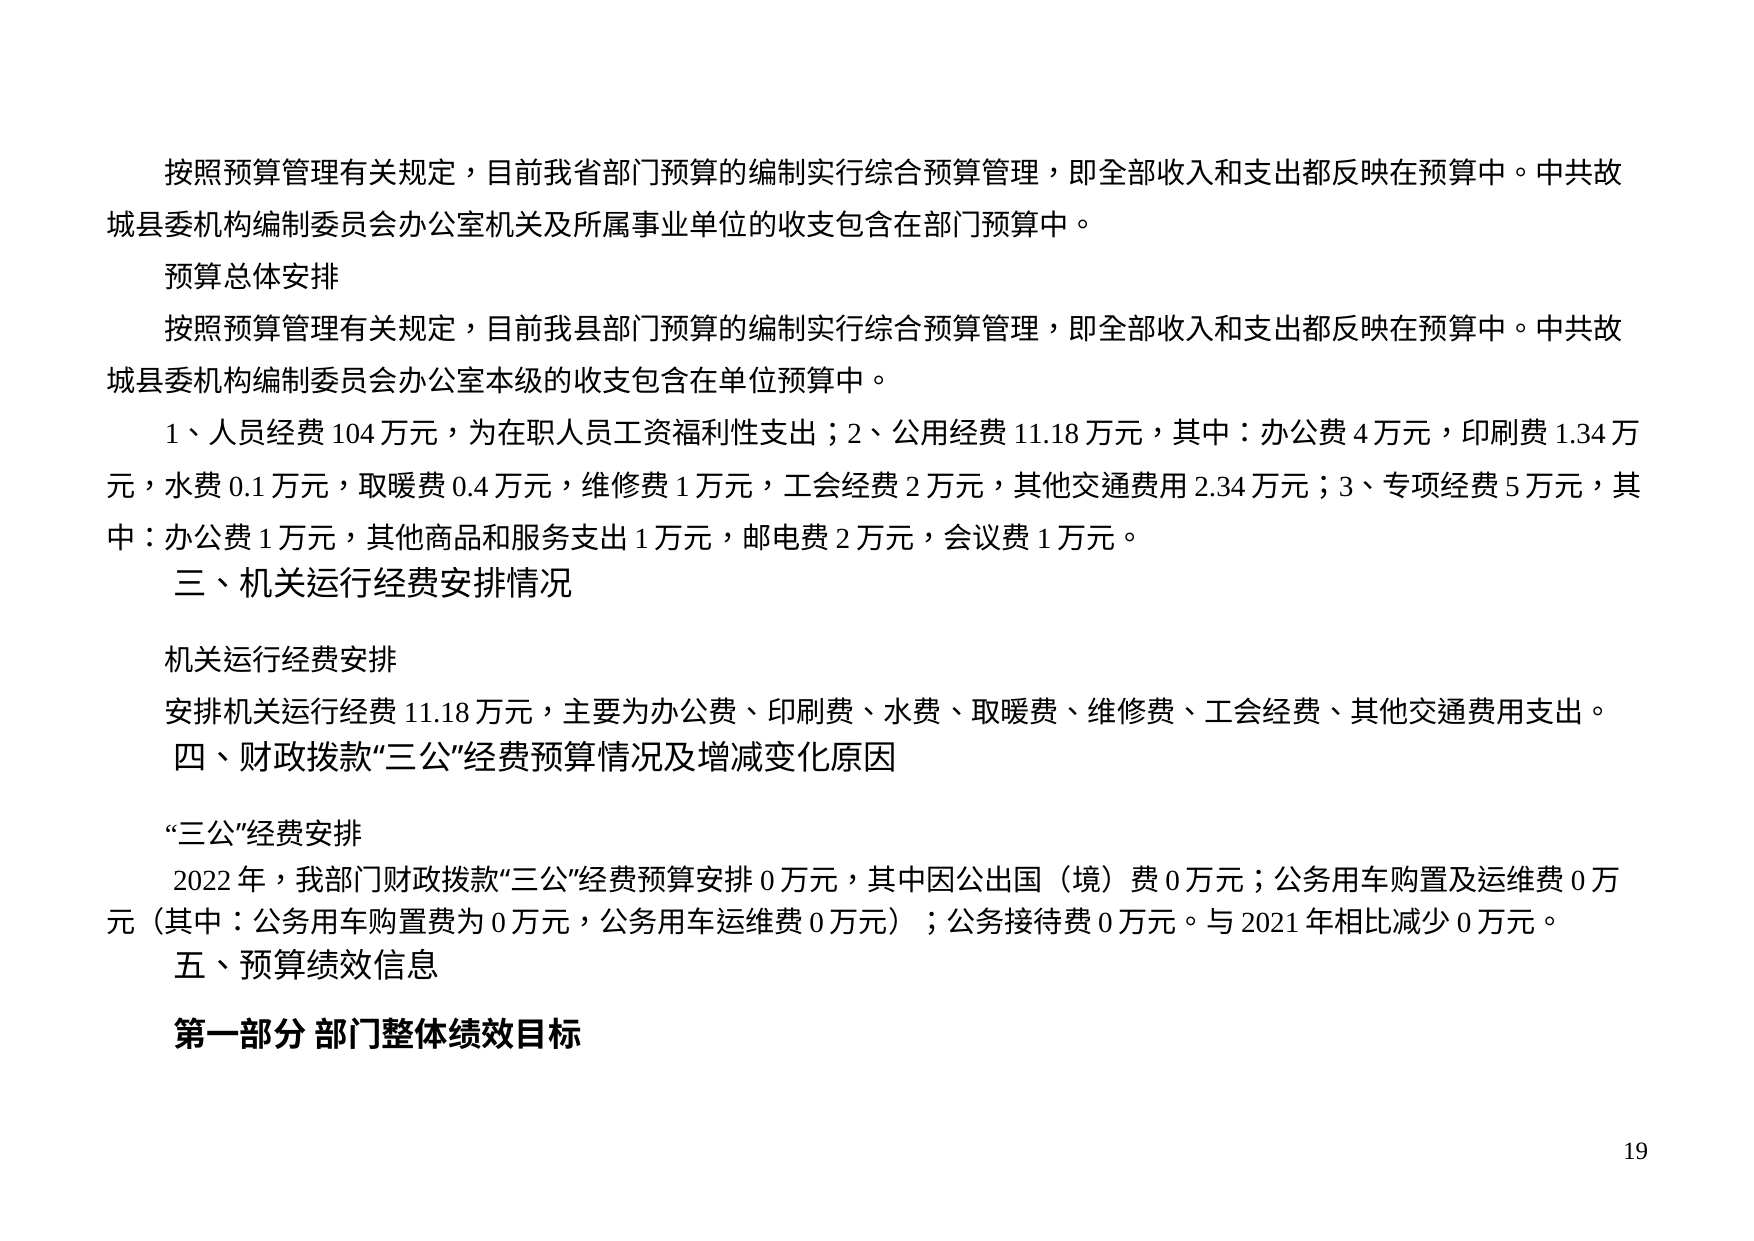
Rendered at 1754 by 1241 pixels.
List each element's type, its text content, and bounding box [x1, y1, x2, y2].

text 预算总体安排 [106, 246, 1648, 298]
text 三、机关运行经费安排情况 [106, 559, 1648, 605]
text 五、预算绩效信息 [106, 942, 1648, 987]
text “三公”经费安排 [106, 803, 1648, 855]
text 按照预算管理有关规定，目前我县部门预算的编制实行综合预算管理，即全部收入和支出都反映在预算中。中共故城县委机构编制委员会办公室本级的收支包含在单位预算中。 [106, 298, 1648, 402]
text 安排机关运行经费11.18万元，主要为办公费、印刷费、水费、取暖费、维修费、工会经费、其他交通费用支出。 [106, 681, 1648, 733]
text 按照预算管理有关规定，目前我省部门预算的编制实行综合预算管理，即全部收入和支出都反映在预算中。中共故城县委机构编制委员会办公室机关及所属事业单位的收支包含在部门预算中。 [106, 142, 1648, 246]
text 1、人员经费104万元，为在职人员工资福利性支出；2、公用经费11.18万元，其中：办公费4万元，印刷费1.34万元，水费0.1万元，取暖费0.4万元，维修费1万元，工会经费2万元，其他交通费用2.34万元；3、专项经费5万元，其中：办公费1万元，其他商品和服务支出1万元，邮电费2万元，会议费1万元。 [106, 402, 1648, 558]
text 机关运行经费安排 [106, 629, 1648, 681]
text 2022年，我部门财政拨款“三公”经费预算安排0万元，其中因公出国（境）费0万元；公务用车购置及运维费0万元（其中：公务用车购置费为0万元，公务用车运维费0万元）；公务接待费0万元。与2021年相比减少0万元。 [106, 856, 1648, 941]
text 第一部分 部门整体绩效目标 [106, 1011, 1648, 1057]
text 四、财政拨款“三公”经费预算情况及增减变化原因 [106, 734, 1648, 779]
